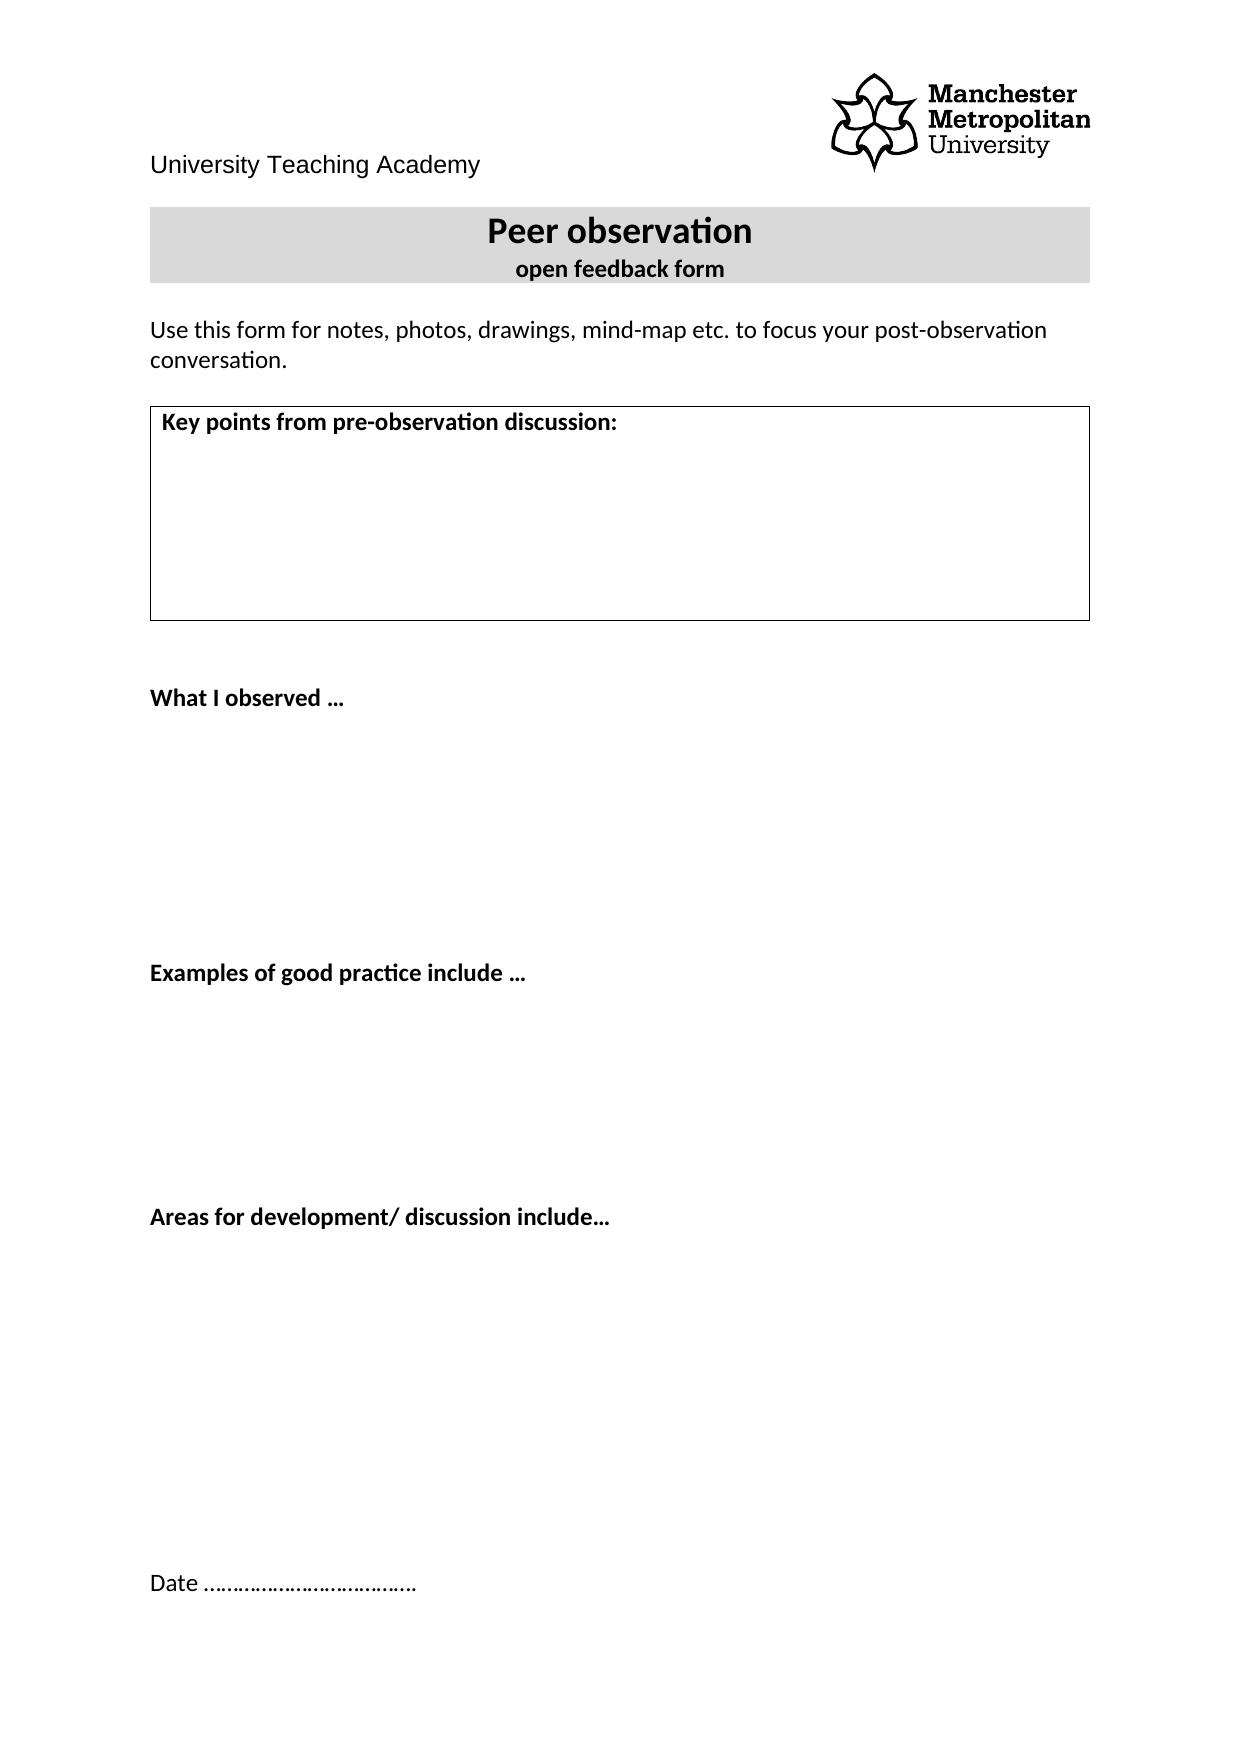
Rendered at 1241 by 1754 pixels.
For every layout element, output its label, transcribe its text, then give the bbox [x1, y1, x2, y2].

picture [831, 73, 1091, 173]
text Date ………………………………. [150, 1567, 1090, 1598]
text Use this form for notes, photos, drawings, mind-map etc. to focus your post-observation conversation. [150, 314, 1090, 375]
table_header Key points from pre-observation discussion: [151, 407, 1089, 620]
text Examples of good practice include … [150, 957, 1090, 987]
text What I observed … [150, 682, 1090, 713]
text Areas for development/ discussion include… [150, 1201, 1090, 1232]
subtitle open feedback form [150, 253, 1090, 283]
subtitle Peer observation [150, 207, 1090, 253]
